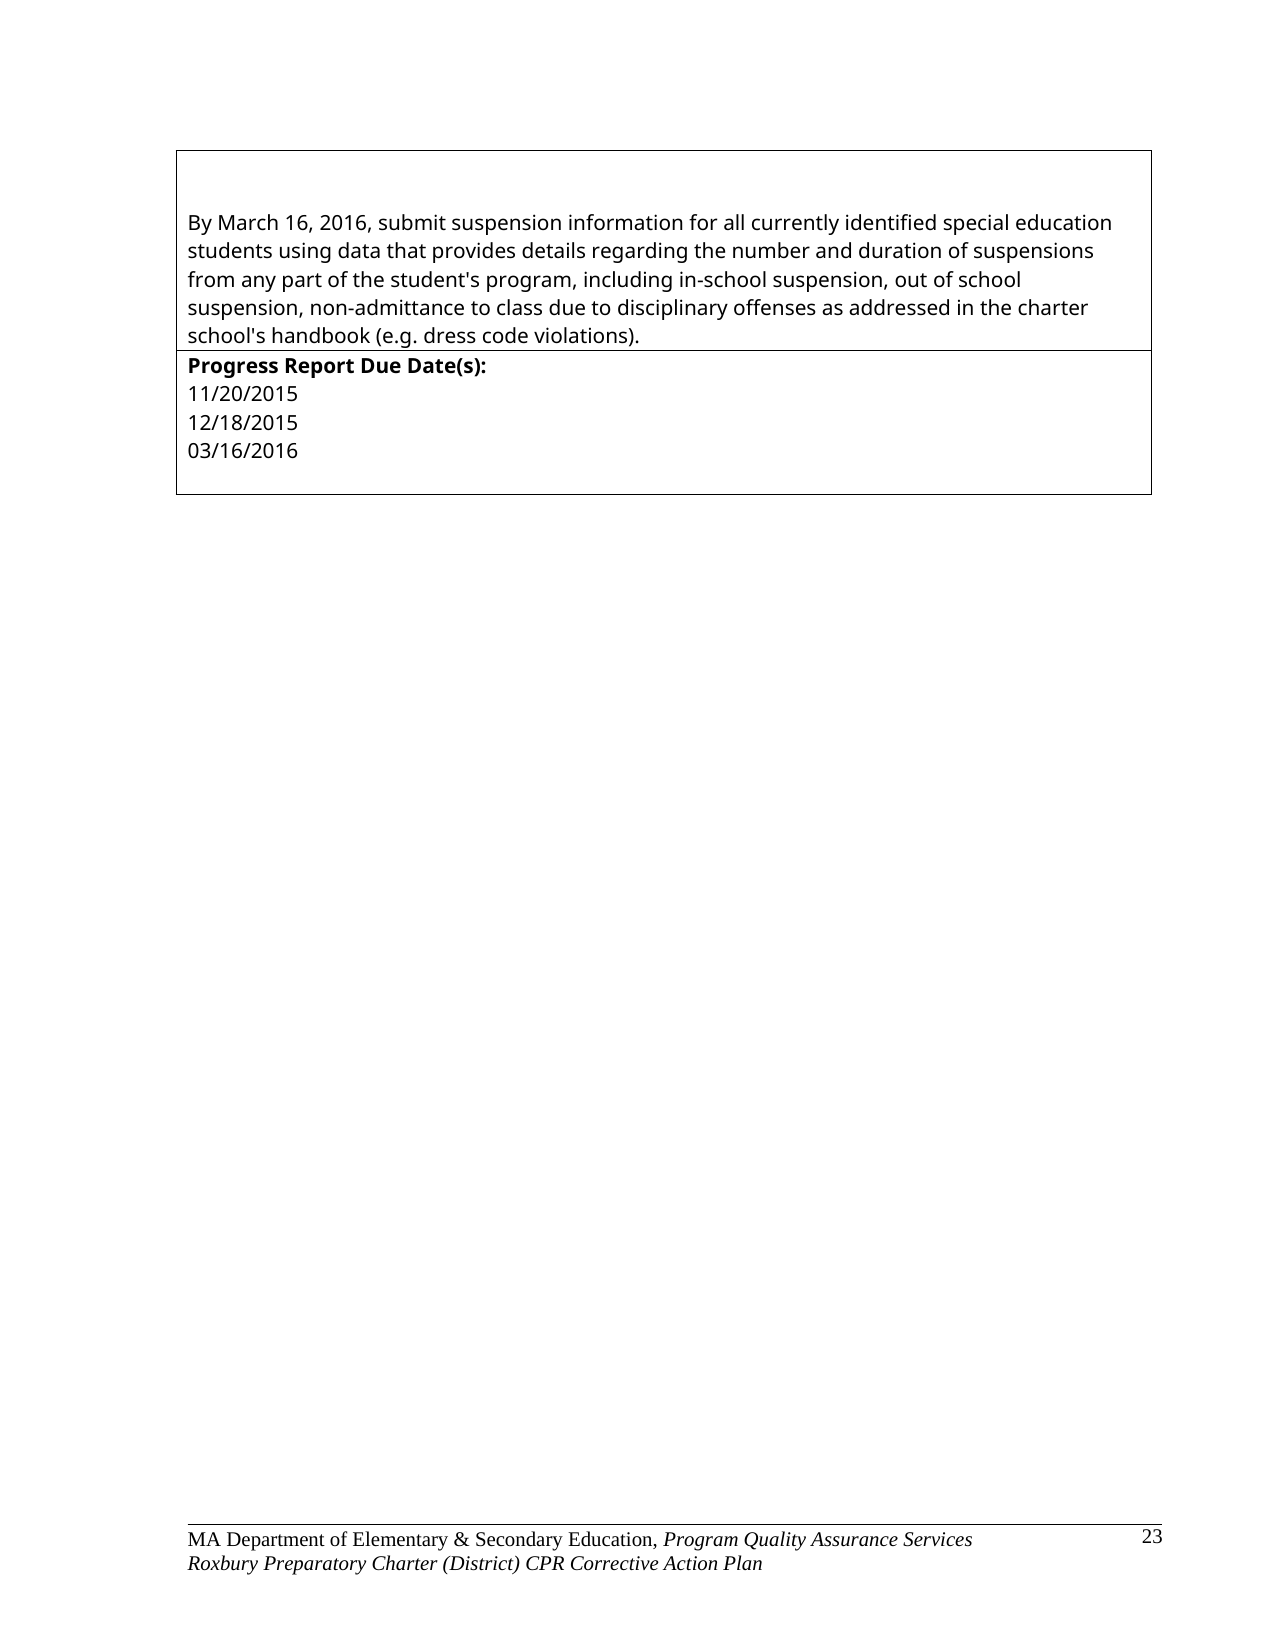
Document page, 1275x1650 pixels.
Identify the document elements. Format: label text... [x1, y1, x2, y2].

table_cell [177, 151, 1151, 350]
table_cell Progress Report Due Date(s): 11/20/2015 12/18/2015 03/16/2016 [177, 351, 1151, 494]
